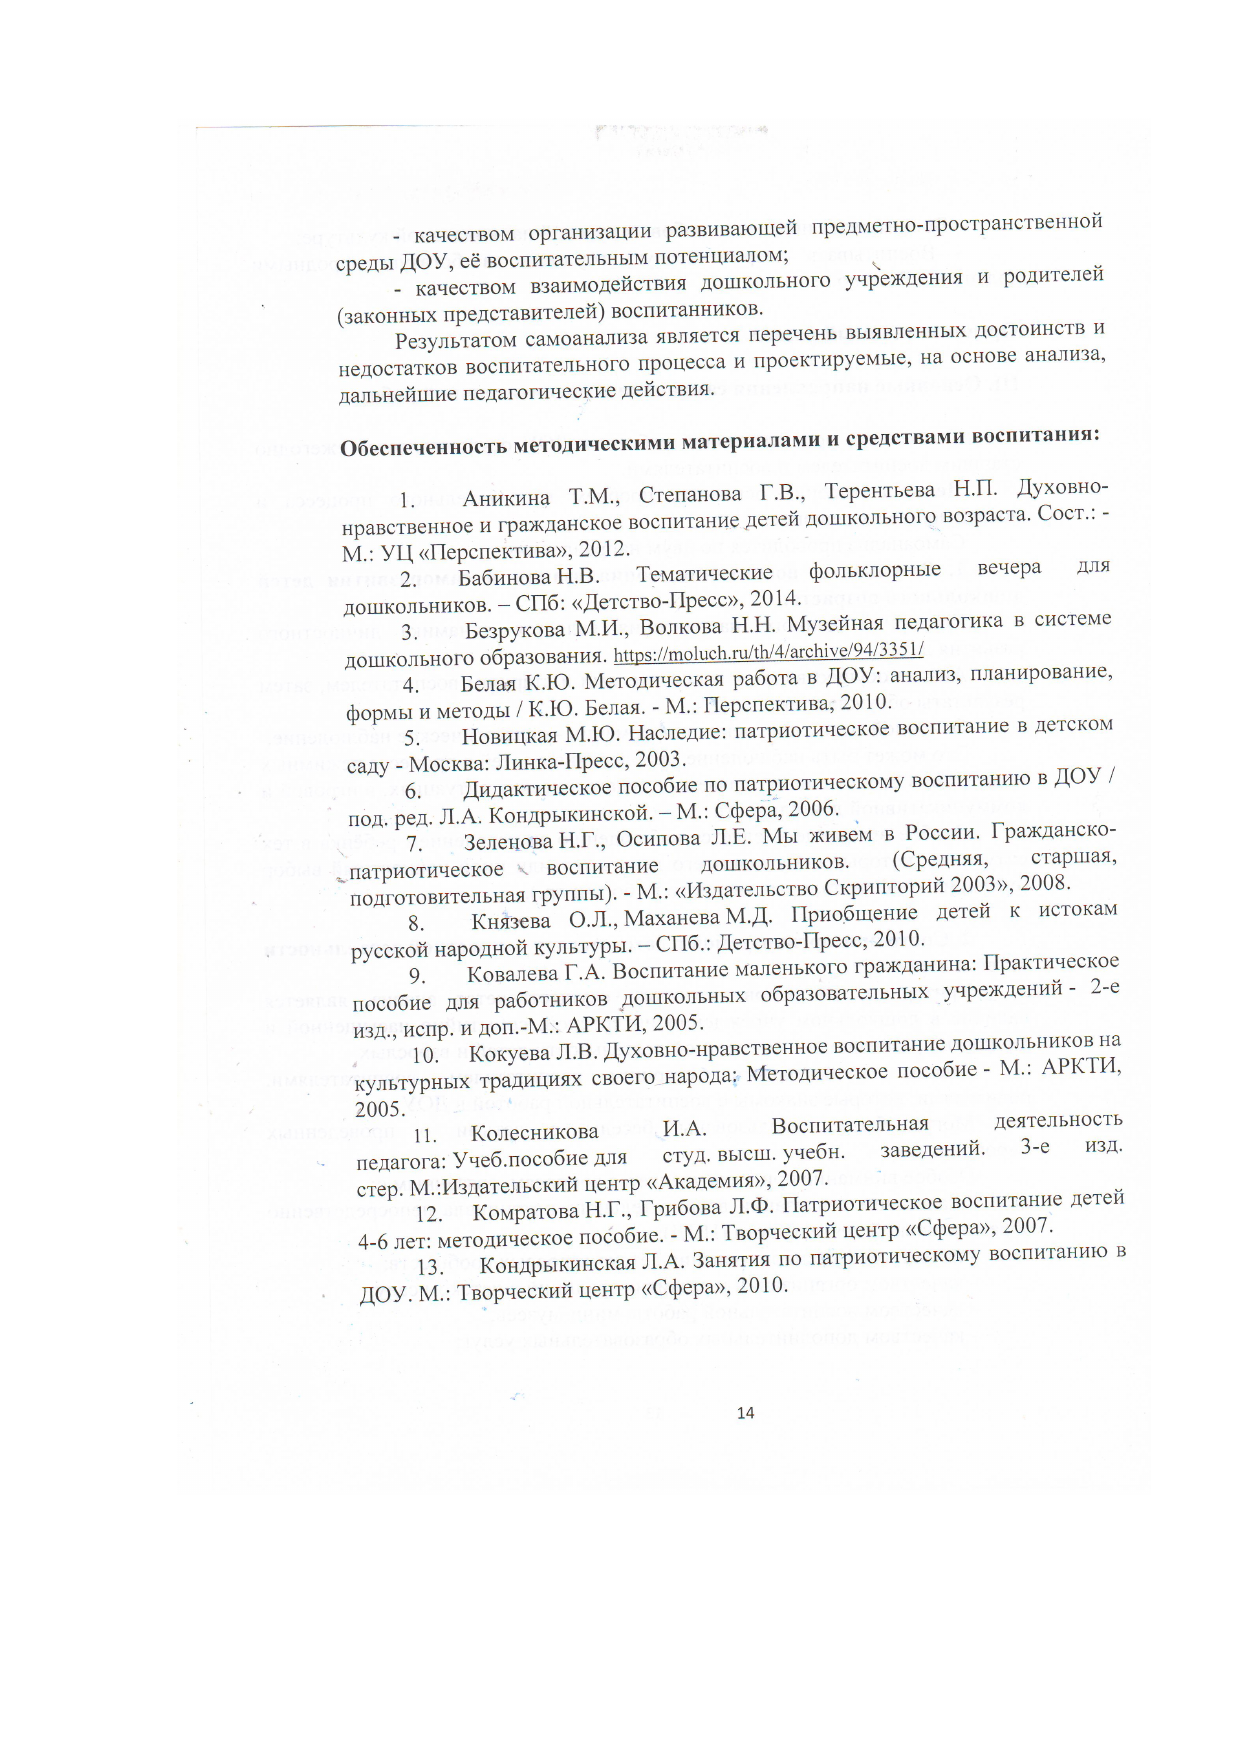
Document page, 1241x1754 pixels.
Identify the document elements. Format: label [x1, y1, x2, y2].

picture [177, 118, 1151, 1495]
